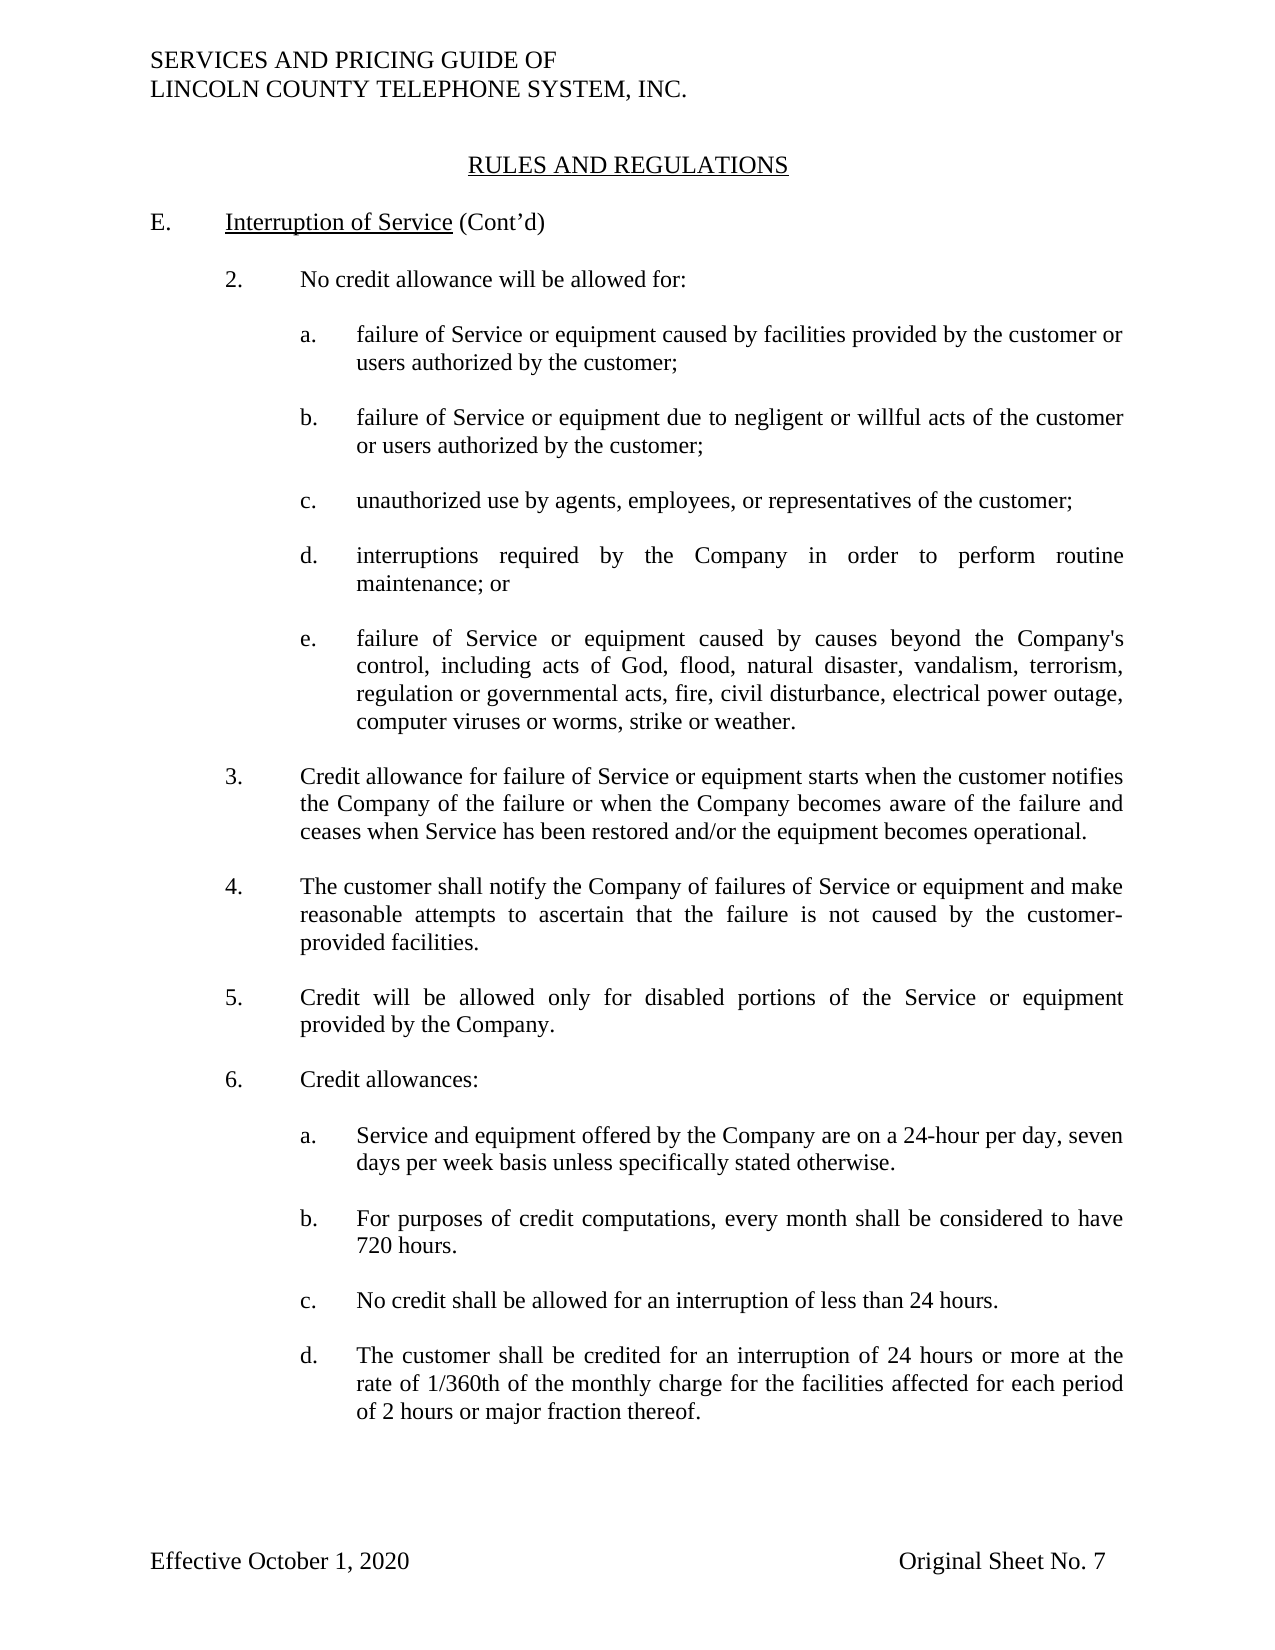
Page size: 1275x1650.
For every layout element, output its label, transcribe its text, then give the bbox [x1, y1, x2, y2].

text 5. Credit will be allowed only for disabled portions of the Service or equipment provided by the Company. [150, 983, 1125, 1038]
text E. Interruption of Service (Cont’d) [150, 207, 1125, 236]
text a. failure of Service or equipment caused by facilities provided by the customer or users authorized by the customer; [150, 320, 1125, 375]
text c. No credit shall be allowed for an interruption of less than 24 hours. [150, 1286, 1125, 1314]
text e. failure of Service or equipment caused by causes beyond the Company's control, including acts of God, flood, natural disaster, vandalism, terrorism, regulation or governmental acts, fire, civil disturbance, electrical power outage, computer viruses or worms, strike or weather. [150, 624, 1125, 734]
text c. unauthorized use by agents, employees, or representatives of the customer; [150, 486, 1125, 513]
text RULES AND REGULATIONS [150, 150, 1125, 179]
text b. For purposes of credit computations, every month shall be considered to have 720 hours. [150, 1203, 1125, 1259]
text 4. The customer shall notify the Company of failures of Service or equipment and make reasonable attempts to ascertain that the failure is not caused by the customer-provided facilities. [150, 872, 1125, 955]
text 6. Credit allowances: [150, 1066, 1125, 1093]
text a. Service and equipment offered by the Company are on a 24-hour per day, seven days per week basis unless specifically stated otherwise. [150, 1121, 1125, 1176]
text 3. Credit allowance for failure of Service or equipment starts when the customer notifies the Company of the failure or when the Company becomes aware of the failure and ceases when Service has been restored and/or the equipment becomes operational. [150, 762, 1125, 845]
text 2. No credit allowance will be allowed for: [150, 265, 1125, 293]
text d. interruptions required by the Company in order to perform routine maintenance; or [150, 541, 1125, 596]
text d. The customer shall be credited for an interruption of 24 hours or more at the rate of 1/360th of the monthly charge for the facilities affected for each period of 2 hours or major fraction thereof. [150, 1342, 1125, 1424]
text b. failure of Service or equipment due to negligent or willful acts of the customer or users authorized by the customer; [150, 403, 1125, 458]
